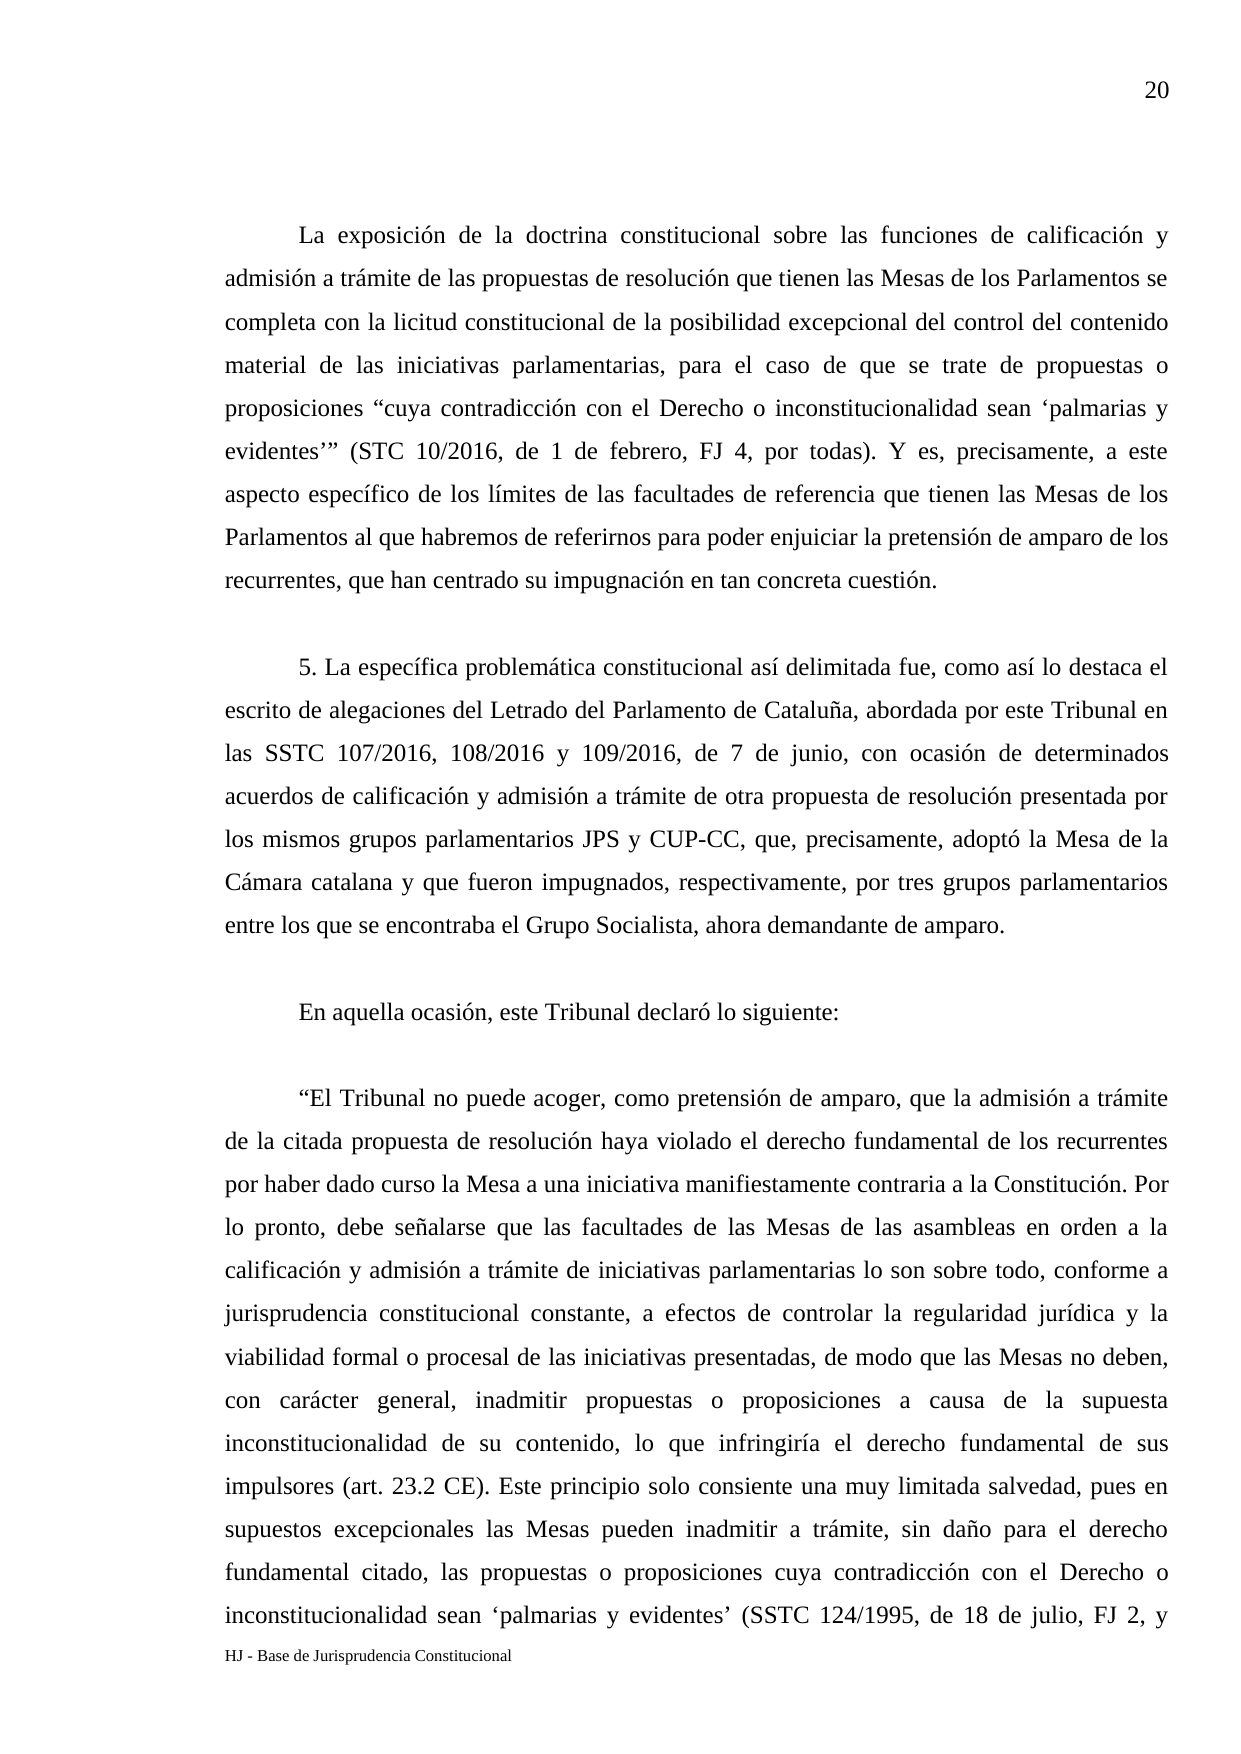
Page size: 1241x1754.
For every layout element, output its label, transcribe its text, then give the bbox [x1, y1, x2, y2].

text La exposición de la doctrina constitucional sobre las funciones de calificación y admisión a trámite de las propuestas de resolución que tienen las Mesas de los Parlamentos se completa con la licitud constitucional de la posibilidad excepcional del control del contenido material de las iniciativas parlamentarias, para el caso de que se trate de propuestas o proposiciones “cuya contradicción con el Derecho o inconstitucionalidad sean ‘palmarias y evidentes’” (STC 10/2016, de 1 de febrero, FJ 4, por todas). Y es, precisamente, a este aspecto específico de los límites de las facultades de referencia que tienen las Mesas de los Parlamentos al que habremos de referirnos para poder enjuiciar la pretensión de amparo de los recurrentes, que han centrado su impugnación en tan concreta cuestión. [224, 220, 1169, 594]
text En aquella ocasión, este Tribunal declaró lo siguiente: [224, 997, 1169, 1025]
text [224, 1083, 1169, 1629]
text 5. La específica problemática constitucional así delimitada fue, como así lo destaca el escrito de alegaciones del Letrado del Parlamento de Cataluña, abordada por este Tribunal en las SSTC 107/2016, 108/2016 y 109/2016, de 7 de junio, con ocasión de determinados acuerdos de calificación y admisión a trámite de otra propuesta de resolución presentada por los mismos grupos parlamentarios JPS y CUP-CC, que, precisamente, adoptó la Mesa de la Cámara catalana y que fueron impugnados, respectivamente, por tres grupos parlamentarios entre los que se encontraba el Grupo Socialista, ahora demandante de amparo. [224, 652, 1169, 939]
